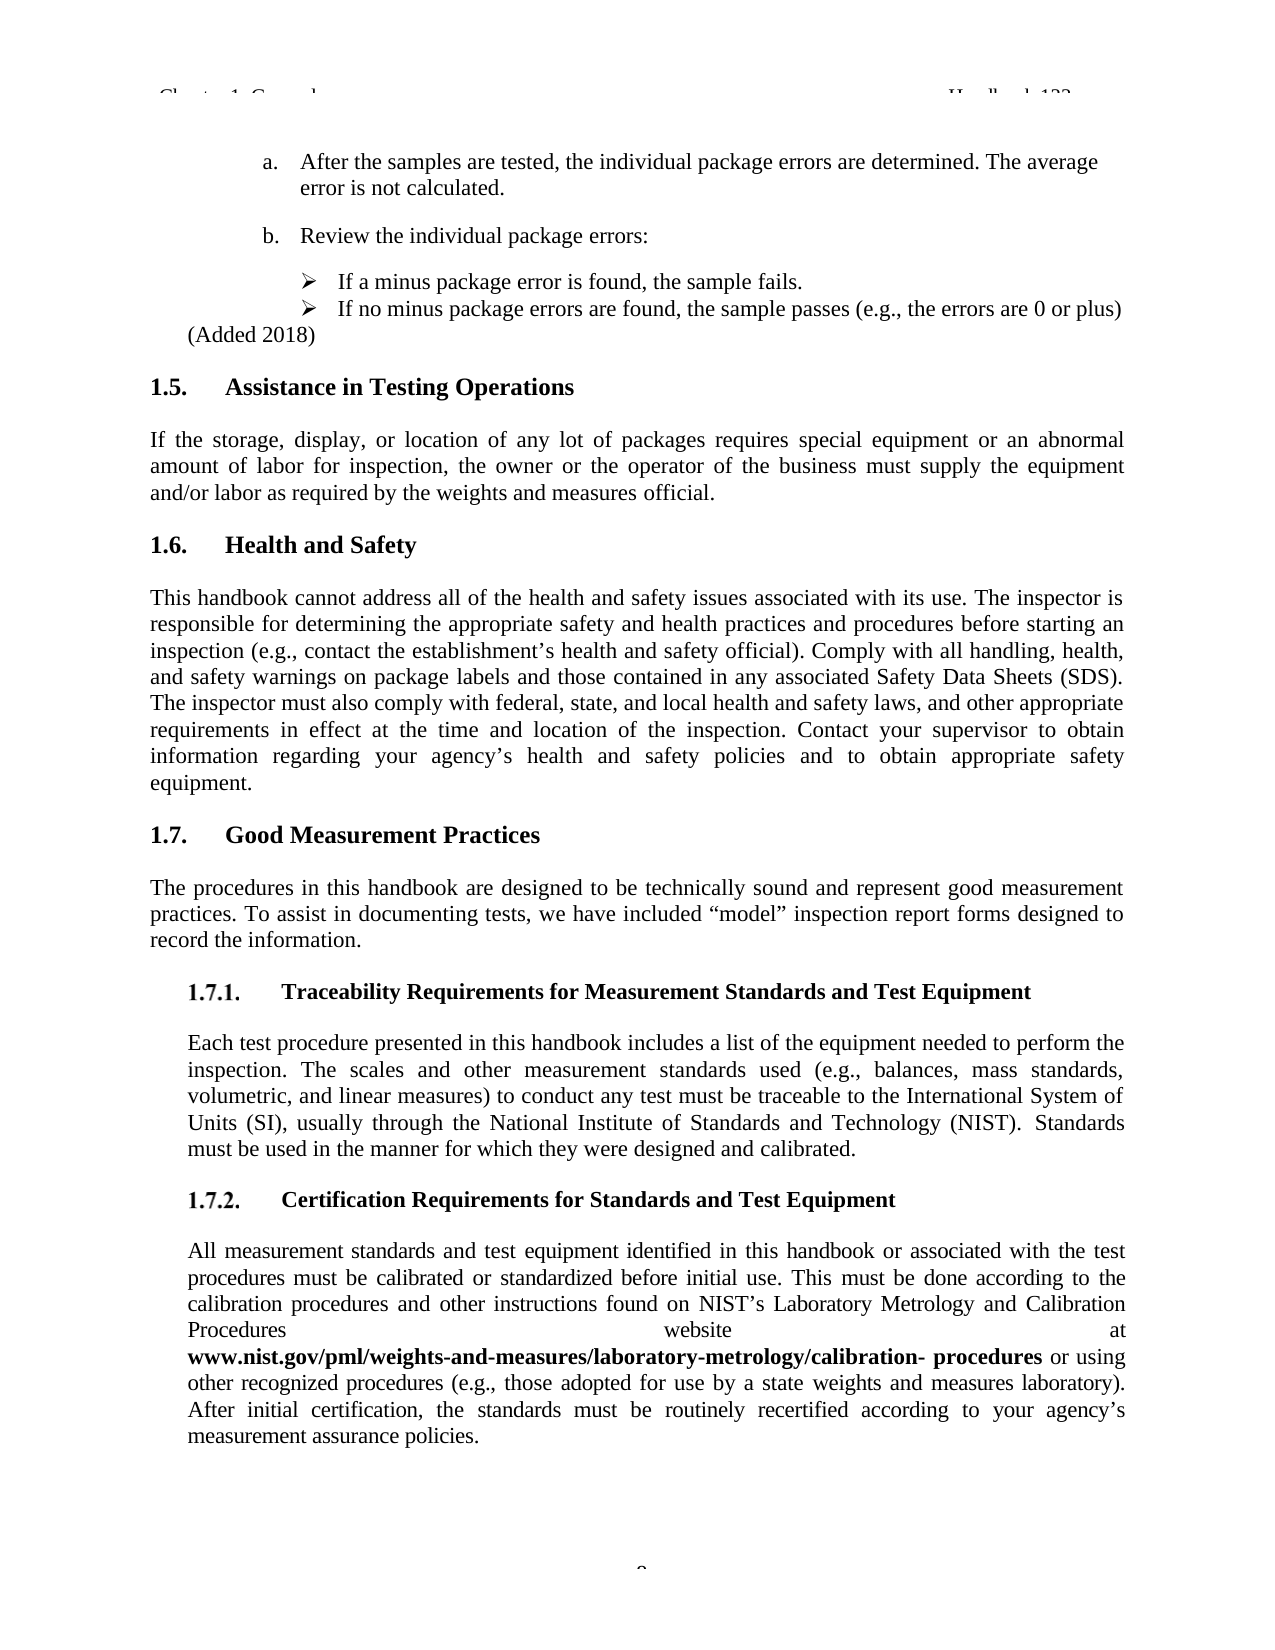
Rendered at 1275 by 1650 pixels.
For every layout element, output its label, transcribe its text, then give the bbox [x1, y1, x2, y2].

subtitle Good Measurement Practices [150, 820, 1139, 849]
subtitle Assistance in Testing Operations [150, 372, 1139, 401]
picture [188, 1191, 239, 1209]
subtitle Traceability Requirements for Measurement Standards and Test Equipment [281, 978, 1139, 1004]
list If a minus package error is found, the sample fails. [187, 269, 1139, 295]
text All measurement standards and test equipment identified in this handbook or associated with the test procedures must be calibrated or standardized before initial use. This must be done according to the calibration procedures and other instructions found on NIST’s Laboratory Metrology and Calibration Procedures website at www.nist.gov/pml/weights-and-measures/laboratory-metrology/calibration- procedures or using other recognized procedures (e.g., those adopted for use by a state weights and measures laboratory). After initial certification, the standards must be routinely recertified according to your agency’s measurement assurance policies. [187, 1237, 1126, 1448]
subtitle Certification Requirements for Standards and Test Equipment [281, 1186, 1139, 1213]
text Each test procedure presented in this handbook includes a list of the equipment needed to perform the inspection. The scales and other measurement standards used (e.g., balances, mass standards, volumetric, and linear measures) to conduct any test must be traceable to the International System of Units (SI), usually through the National Institute of Standards and Technology (NIST). Standards must be used in the manner for which they were designed and calibrated. [187, 1029, 1126, 1161]
list Review the individual package errors: [262, 222, 1139, 248]
picture [188, 983, 239, 1001]
subtitle Health and Safety [150, 530, 1139, 559]
text If the storage, display, or location of any lot of packages requires special equipment or an abnormal amount of labor for inspection, the owner or the operator of the business must supply the equipment and/or labor as required by the weights and measures official. [150, 426, 1126, 505]
list If no minus package errors are found, the sample passes (e.g., the errors are 0 or plus) (Added 2018) [187, 295, 1123, 348]
text This handbook cannot address all of the health and safety issues associated with its use. The inspector is responsible for determining the appropriate safety and health practices and procedures before starting an inspection (e.g., contact the establishment’s health and safety official). Comply with all handling, health, and safety warnings on package labels and those contained in any associated Safety Data Sheets (SDS). The inspector must also comply with federal, state, and local health and safety laws, and other appropriate requirements in effect at the time and location of the inspection. Contact your supervisor to obtain information regarding your agency’s health and safety policies and to obtain appropriate safety equipment. [150, 584, 1126, 795]
list After the samples are tested, the individual package errors are determined. The average error is not calculated. [262, 148, 1125, 201]
text The procedures in this handbook are designed to be technically sound and represent good measurement practices. To assist in documenting tests, we have included “model” inspection report forms designed to record the information. [150, 874, 1125, 953]
